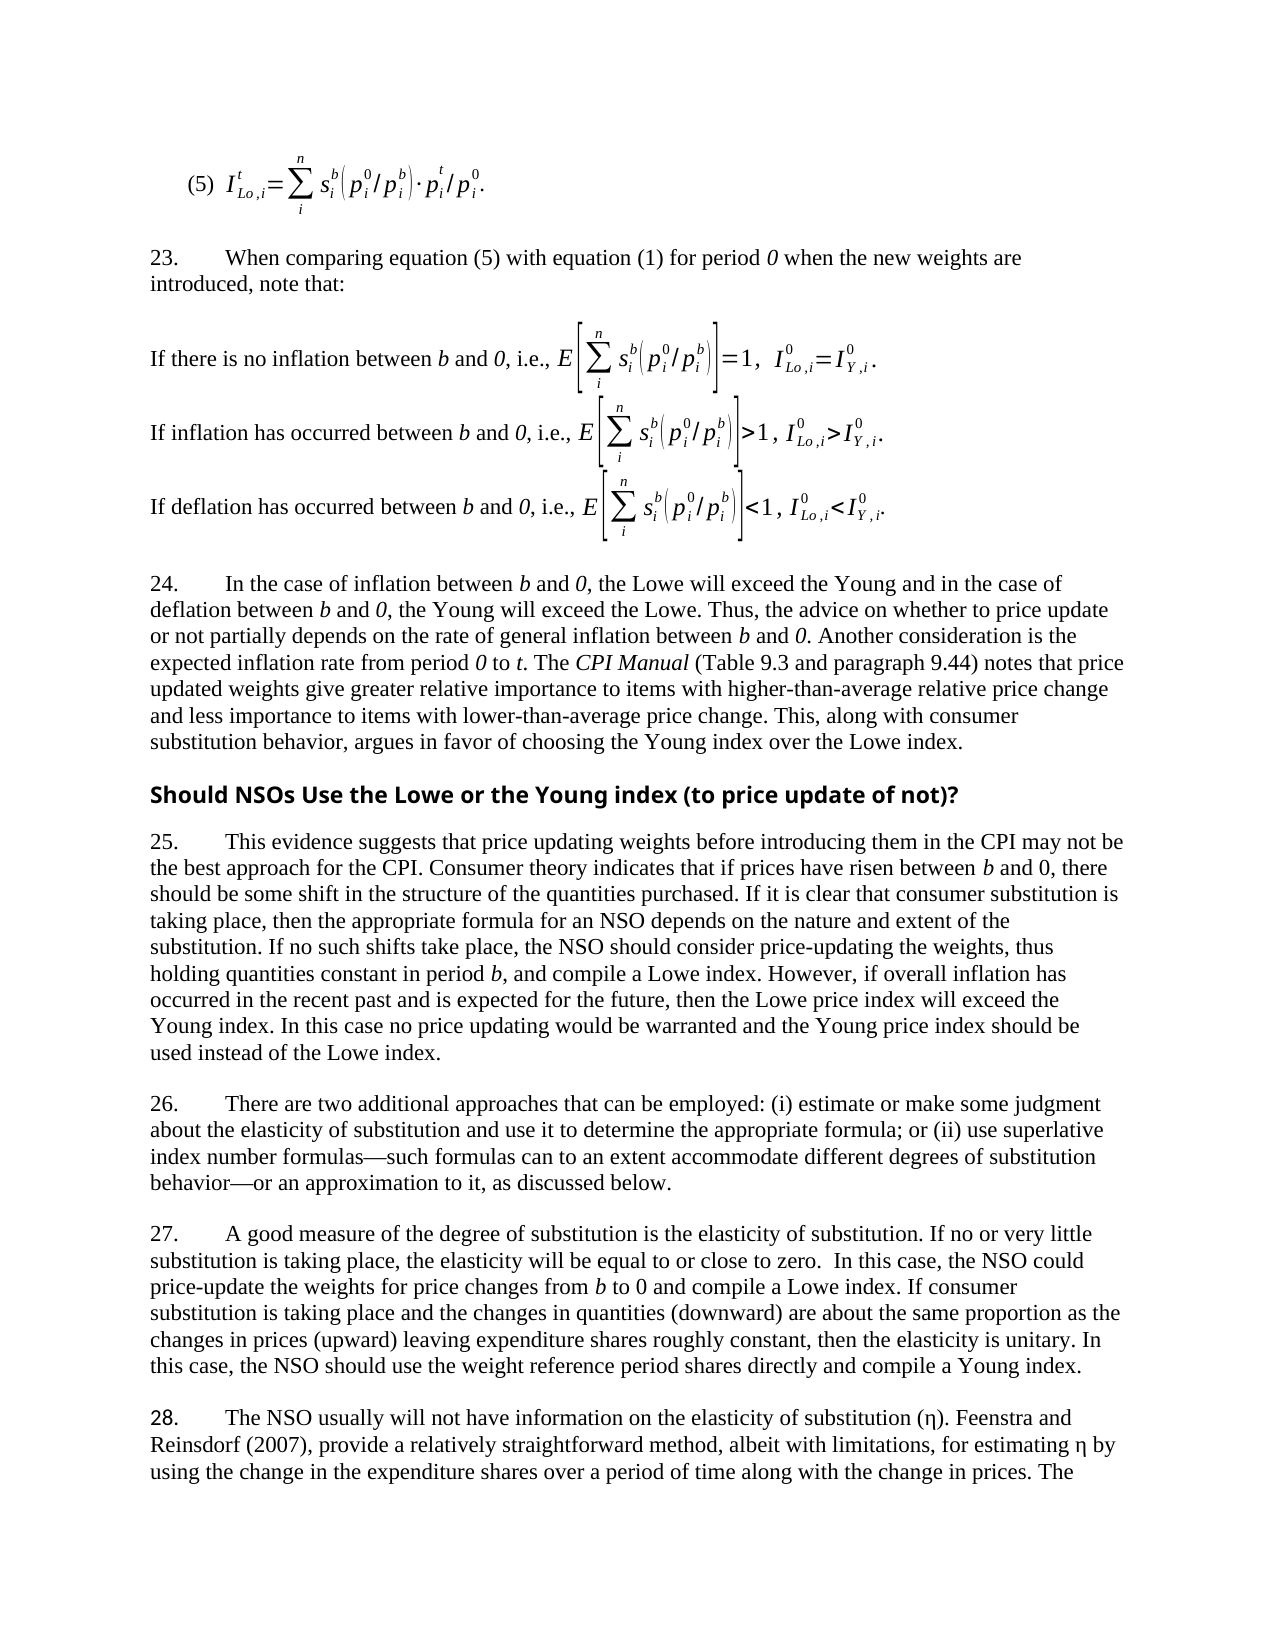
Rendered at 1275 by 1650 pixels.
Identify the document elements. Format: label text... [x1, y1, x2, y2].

list If there is no inflation between b and 0, i.e., [150, 321, 1125, 395]
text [150, 1403, 1125, 1484]
text If deflation has occurred between b and 0, i.e., . [150, 469, 1125, 543]
text There are two additional approaches that can be employed: (i) estimate or make some judgment about the elasticity of substitution and use it to determine the appropriate formula; or (ii) use superlative index number formulas—such formulas can to an extent accommodate different degrees of substitution behavior—or an approximation to it, as discussed below. [150, 1090, 1125, 1195]
text When comparing equation (5) with equation (1) for period 0 when the new weights are introduced, note that: [150, 244, 1125, 296]
text This evidence suggests that price updating weights before introducing them in the CPI may not be the best approach for the CPI. Consumer theory indicates that if prices have risen between b and 0, there should be some shift in the structure of the quantities purchased. If it is clear that consumer substitution is taking place, then the appropriate formula for an NSO depends on the nature and extent of the substitution. If no such shifts take place, the NSO should consider price-updating the weights, thus holding quantities constant in period b, and compile a Lowe index. However, if overall inflation has occurred in the recent past and is expected for the future, then the Lowe price index will exceed the Young index. In this case no price updating would be warranted and the Young price index should be used instead of the Lowe index. [150, 828, 1125, 1065]
text A good measure of the degree of substitution is the elasticity of substitution. If no or very little substitution is taking place, the elasticity will be equal to or close to zero. In this case, the NSO could price-update the weights for price changes from b to 0 and compile a Lowe index. If consumer substitution is taking place and the changes in quantities (downward) are about the same proportion as the changes in prices (upward) leaving expenditure shares roughly constant, then the elasticity is unitary. In this case, the NSO should use the weight reference period shares directly and compile a Young index. [150, 1220, 1125, 1378]
list . [187, 150, 1125, 217]
text In the case of inflation between b and 0, the Lowe will exceed the Young and in the case of deflation between b and 0, the Young will exceed the Lowe. Thus, the advice on whether to price update or not partially depends on the rate of general inflation between b and 0. Another consideration is the expected inflation rate from period 0 to t. The CPI Manual (Table 9.3 and paragraph 9.44) notes that price updated weights give greater relative importance to items with higher-than-average relative price change and less importance to items with lower-than-average price change. This, along with consumer substitution behavior, argues in favor of choosing the Young index over the Lowe index. [150, 570, 1125, 754]
text If inflation has occurred between b and 0, i.e., [150, 395, 1125, 469]
subtitle Should NSOs Use the Lowe or the Young index (to price update of not)? [150, 779, 1125, 811]
